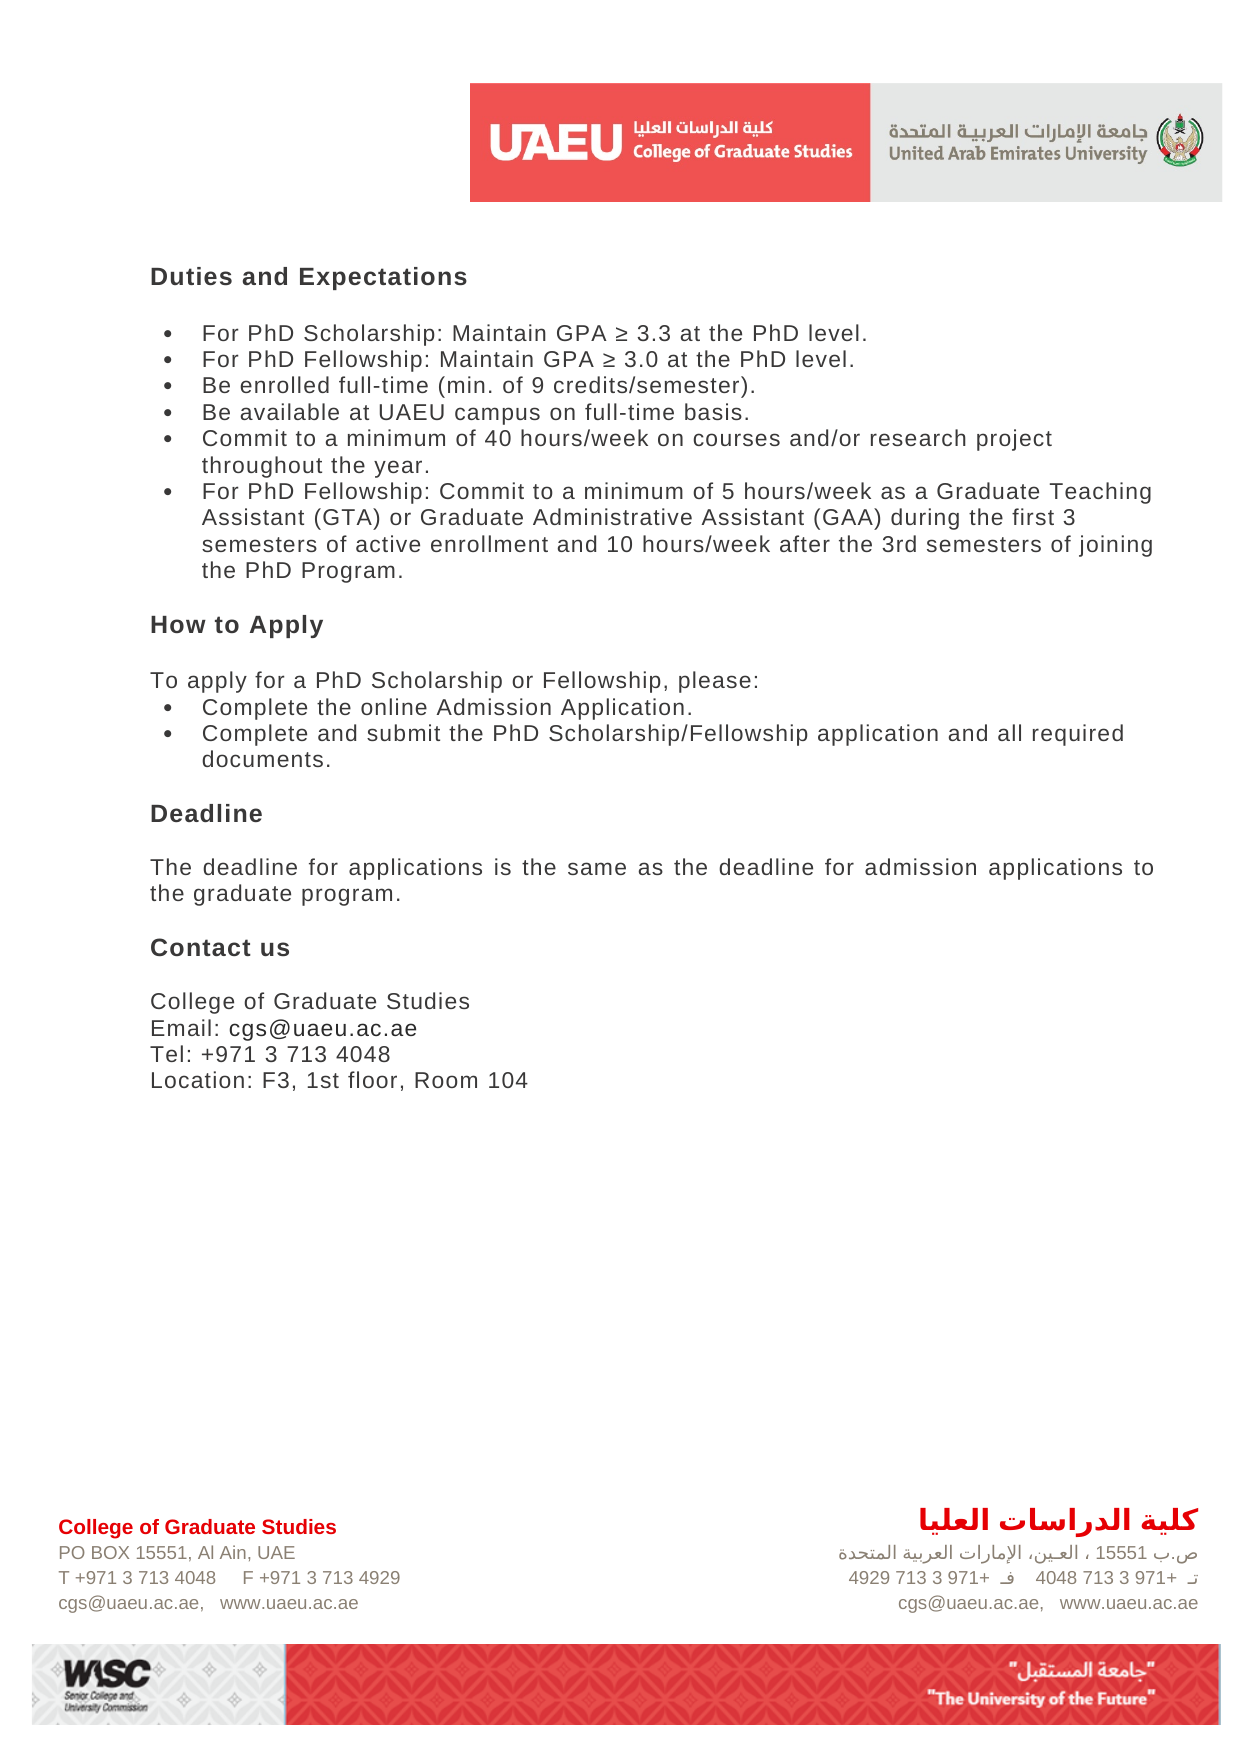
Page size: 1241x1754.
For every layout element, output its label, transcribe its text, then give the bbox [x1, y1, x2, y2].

list For PhD Fellowship: Maintain GPA ≥ 3.0 at the PhD level. [164, 346, 1156, 372]
list Be available at UAEU campus on full-time basis. [164, 399, 1156, 425]
text Location: F3, 1st floor, Room 104 [150, 1067, 1156, 1094]
text To apply for a PhD Scholarship or Fellowship, please: [150, 667, 1156, 693]
list For PhD Scholarship: Maintain GPA ≥ 3.3 at the PhD level. [164, 320, 1156, 346]
list Commit to a minimum of 40 hours/week on courses and/or research project throughout the year. [164, 425, 1156, 478]
list Complete and submit the PhD Scholarship/Fellowship application and all required documents. [164, 720, 1156, 773]
text How to Apply [150, 610, 1156, 638]
text Tel: +971 3 713 4048 [150, 1041, 1156, 1067]
text Deadline [150, 799, 1156, 828]
picture [31, 1644, 1221, 1725]
picture [470, 83, 1223, 202]
list Be enrolled full-time (min. of 9 credits/semester). [164, 372, 1156, 399]
text The deadline for applications is the same as the deadline for admission applications to the graduate program. [150, 854, 1156, 907]
list For PhD Fellowship: Commit to a minimum of 5 hours/week as a Graduate Teaching Assistant (GTA) or Graduate Administrative Assistant (GAA) during the first 3 semesters of active enrollment and 10 hours/week after the 3rd semesters of joining the PhD Program. [164, 478, 1156, 583]
list Complete the online Admission Application. [164, 693, 1156, 720]
text Contact us [150, 933, 1156, 962]
text Duties and Expectations [150, 262, 1156, 291]
text College of Graduate Studies [150, 988, 1156, 1014]
text Email: cgs@uaeu.ac.ae [150, 1014, 1156, 1041]
